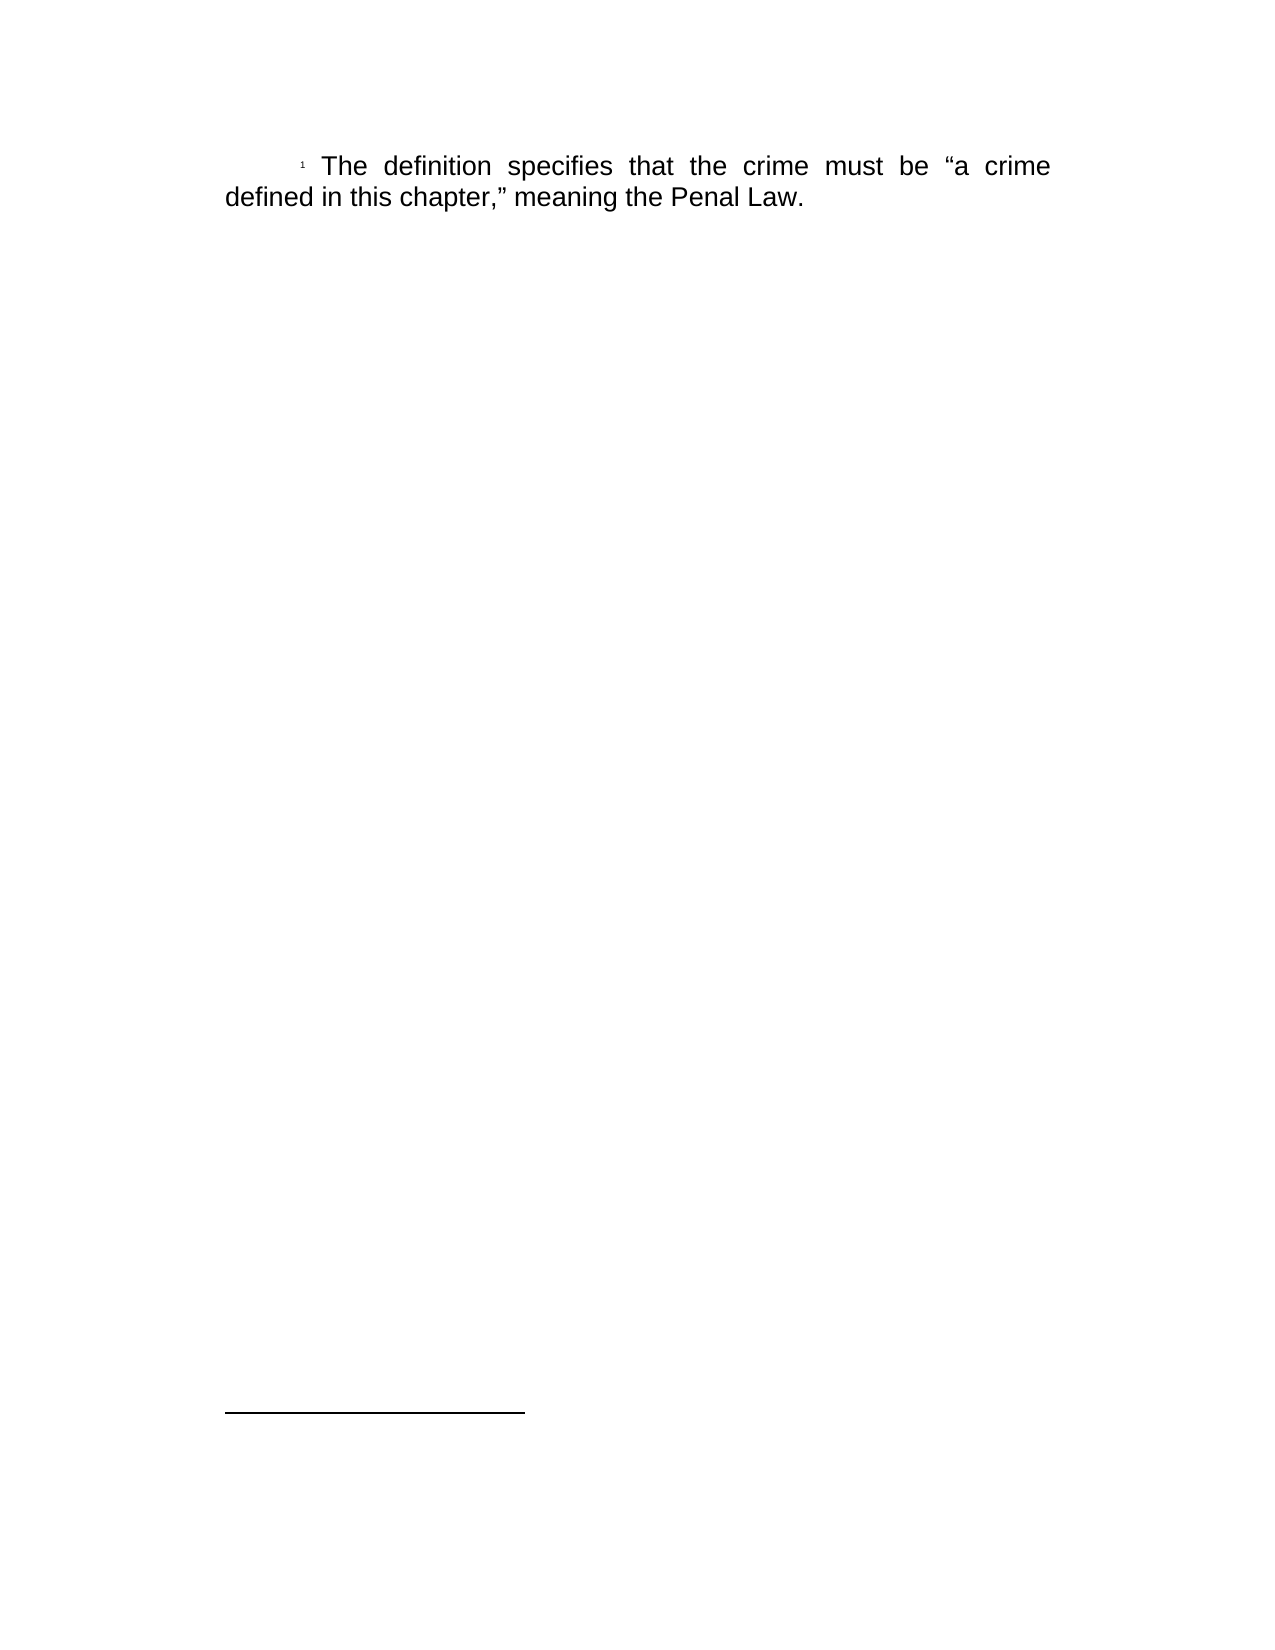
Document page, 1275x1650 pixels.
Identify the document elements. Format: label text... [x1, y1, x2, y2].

text 1 The definition specifies that the crime must be “a crime defined in this chapter,” meaning the Penal Law. [225, 150, 1052, 212]
